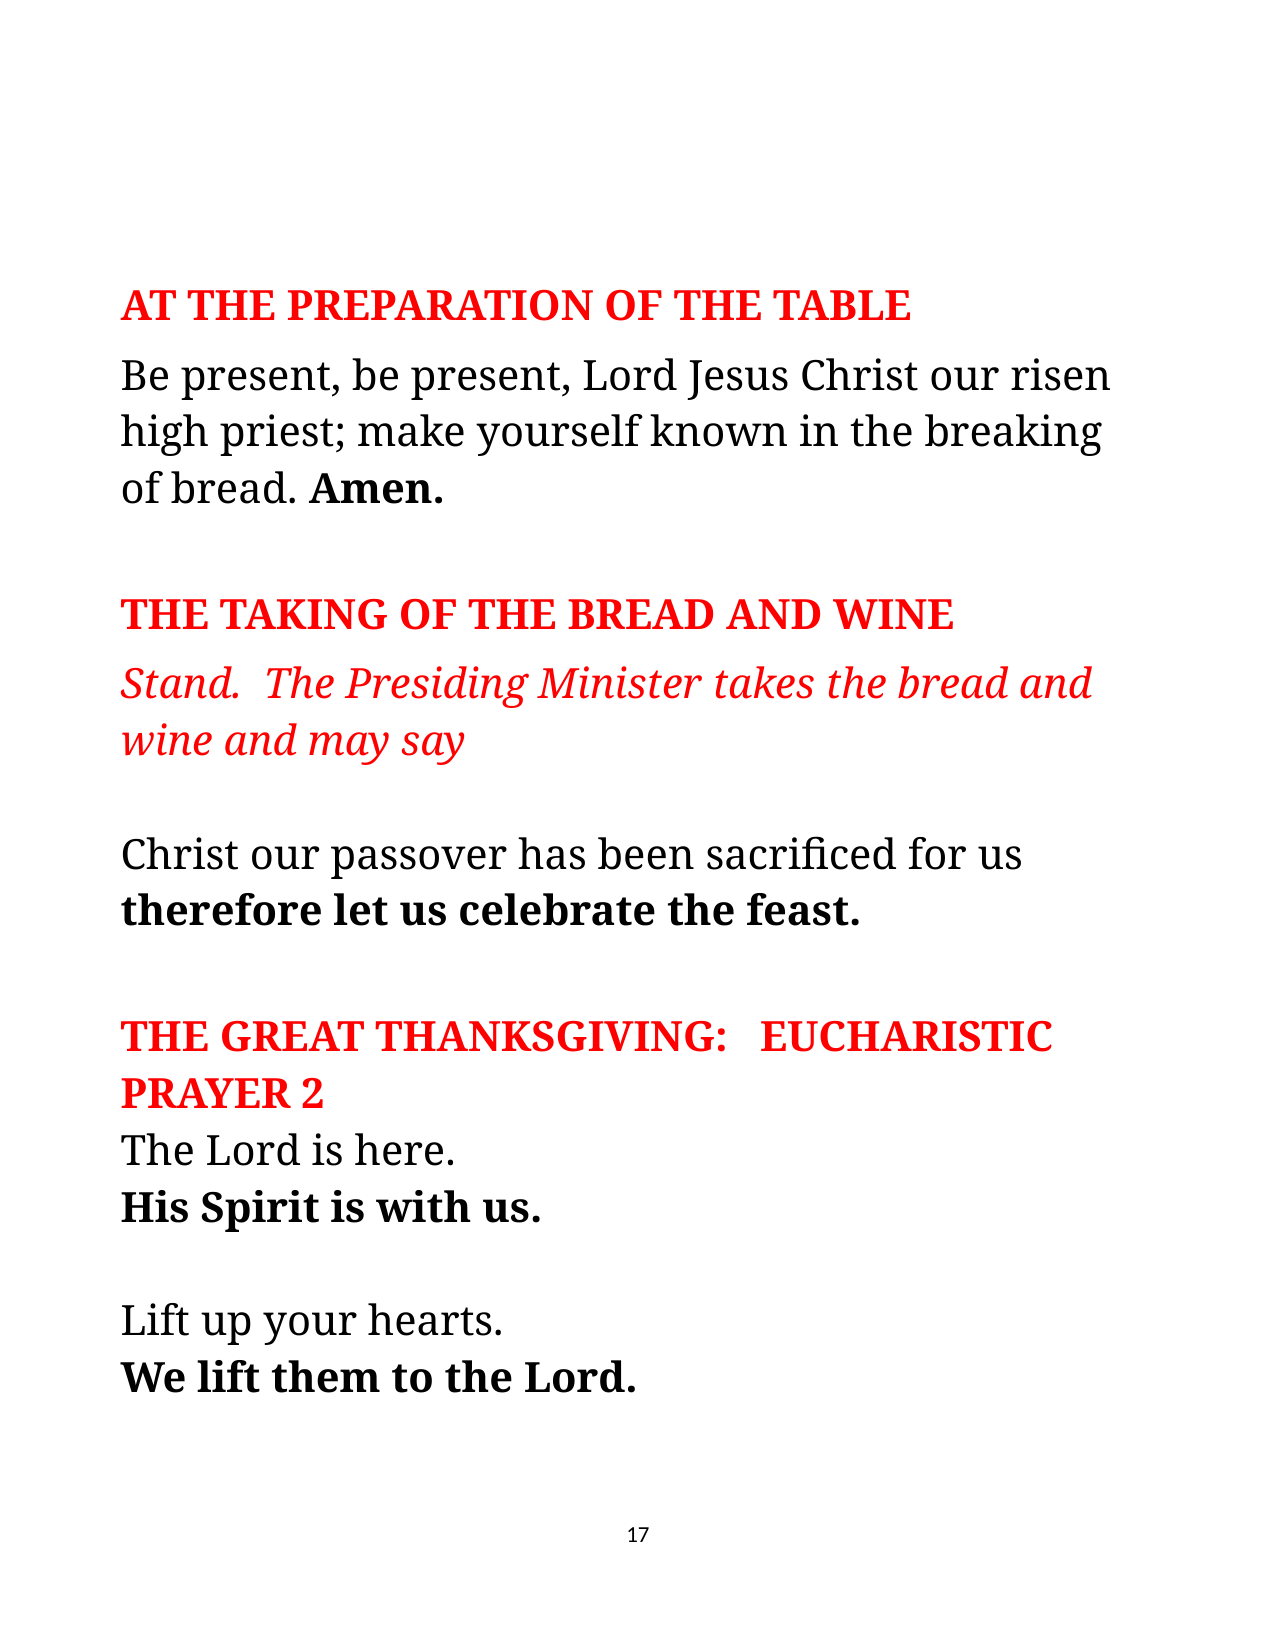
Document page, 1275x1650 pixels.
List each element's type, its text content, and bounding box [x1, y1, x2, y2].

text Lift up your hearts. [120, 1291, 1125, 1348]
text Stand. The Presiding Minister takes the bread and wine and may say [120, 654, 1125, 768]
text We lift them to the Lord. [120, 1348, 1125, 1405]
text THE TAKING OF THE BREAD AND WINE [120, 585, 1125, 642]
text THE GREAT THANKSGIVING: EUCHARISTIC PRAYER 2 [120, 1007, 1125, 1121]
text Be present, be present, Lord Jesus Christ our risen high priest; make yourself known in the breaking of bread. Amen. [120, 345, 1125, 516]
text Christ our passover has been sacrificed for us [120, 824, 1125, 881]
text therefore let us celebrate the feast. [120, 881, 1125, 938]
text AT THE PREPARATION OF THE TABLE [120, 276, 1125, 333]
text The Lord is here. [120, 1121, 1125, 1178]
text His Spirit is with us. [120, 1178, 1125, 1234]
